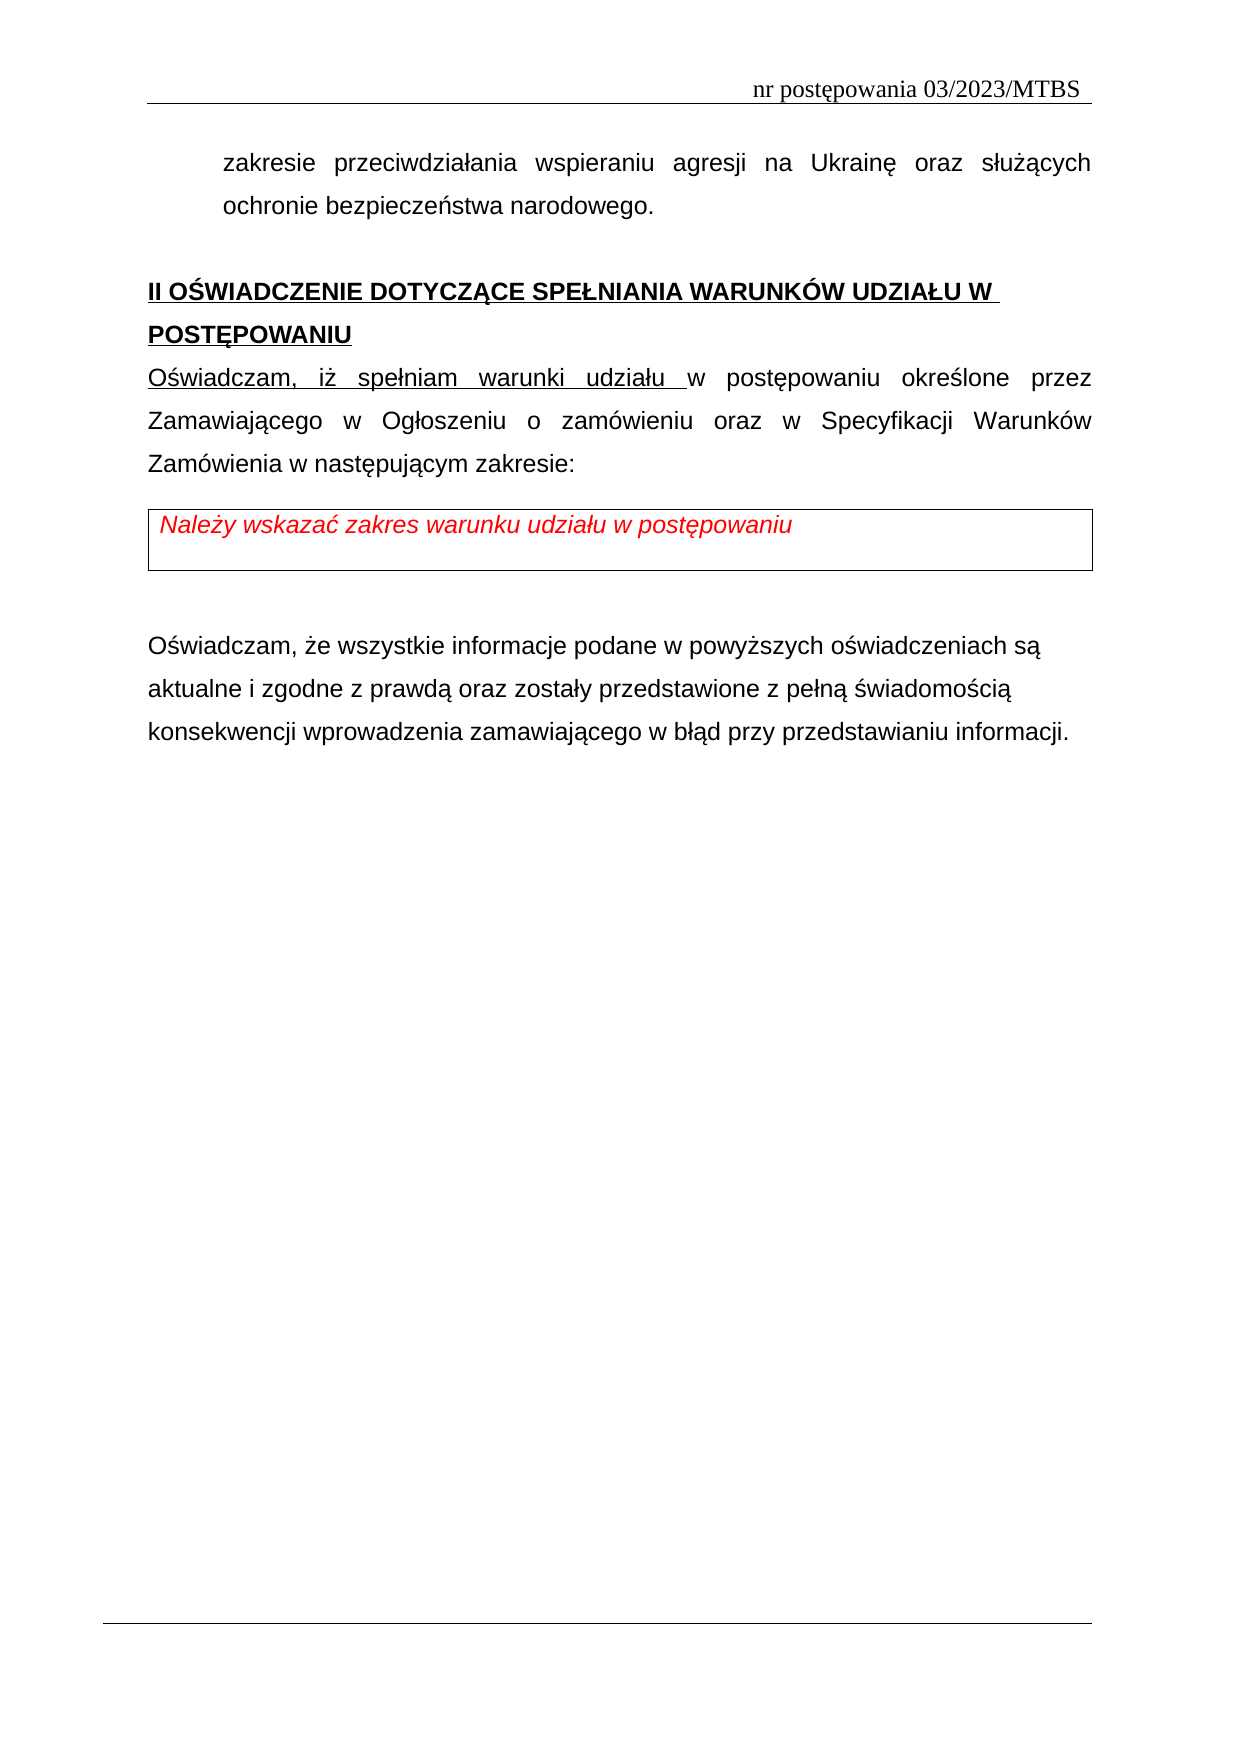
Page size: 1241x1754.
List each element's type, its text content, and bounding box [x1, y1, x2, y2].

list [185, 148, 1093, 219]
text Oświadczam, że wszystkie informacje podane w powyższych oświadczeniach są aktualne i zgodne z prawdą oraz zostały przedstawione z pełną świadomością konsekwencji wprowadzenia zamawiającego w błąd przy przedstawianiu informacji. [148, 631, 1093, 746]
table_header Należy wskazać zakres warunku udziału w postępowaniu [149, 510, 1092, 570]
text II OŚWIADCZENIE DOTYCZĄCE SPEŁNIANIA WARUNKÓW UDZIAŁU W POSTĘPOWANIU [148, 277, 1093, 349]
text Oświadczam, iż spełniam warunki udziału w postępowaniu określone przez Zamawiającego w Ogłoszeniu o zamówieniu oraz w Specyfikacji Warunków Zamówienia w następującym zakresie: [148, 363, 1093, 478]
